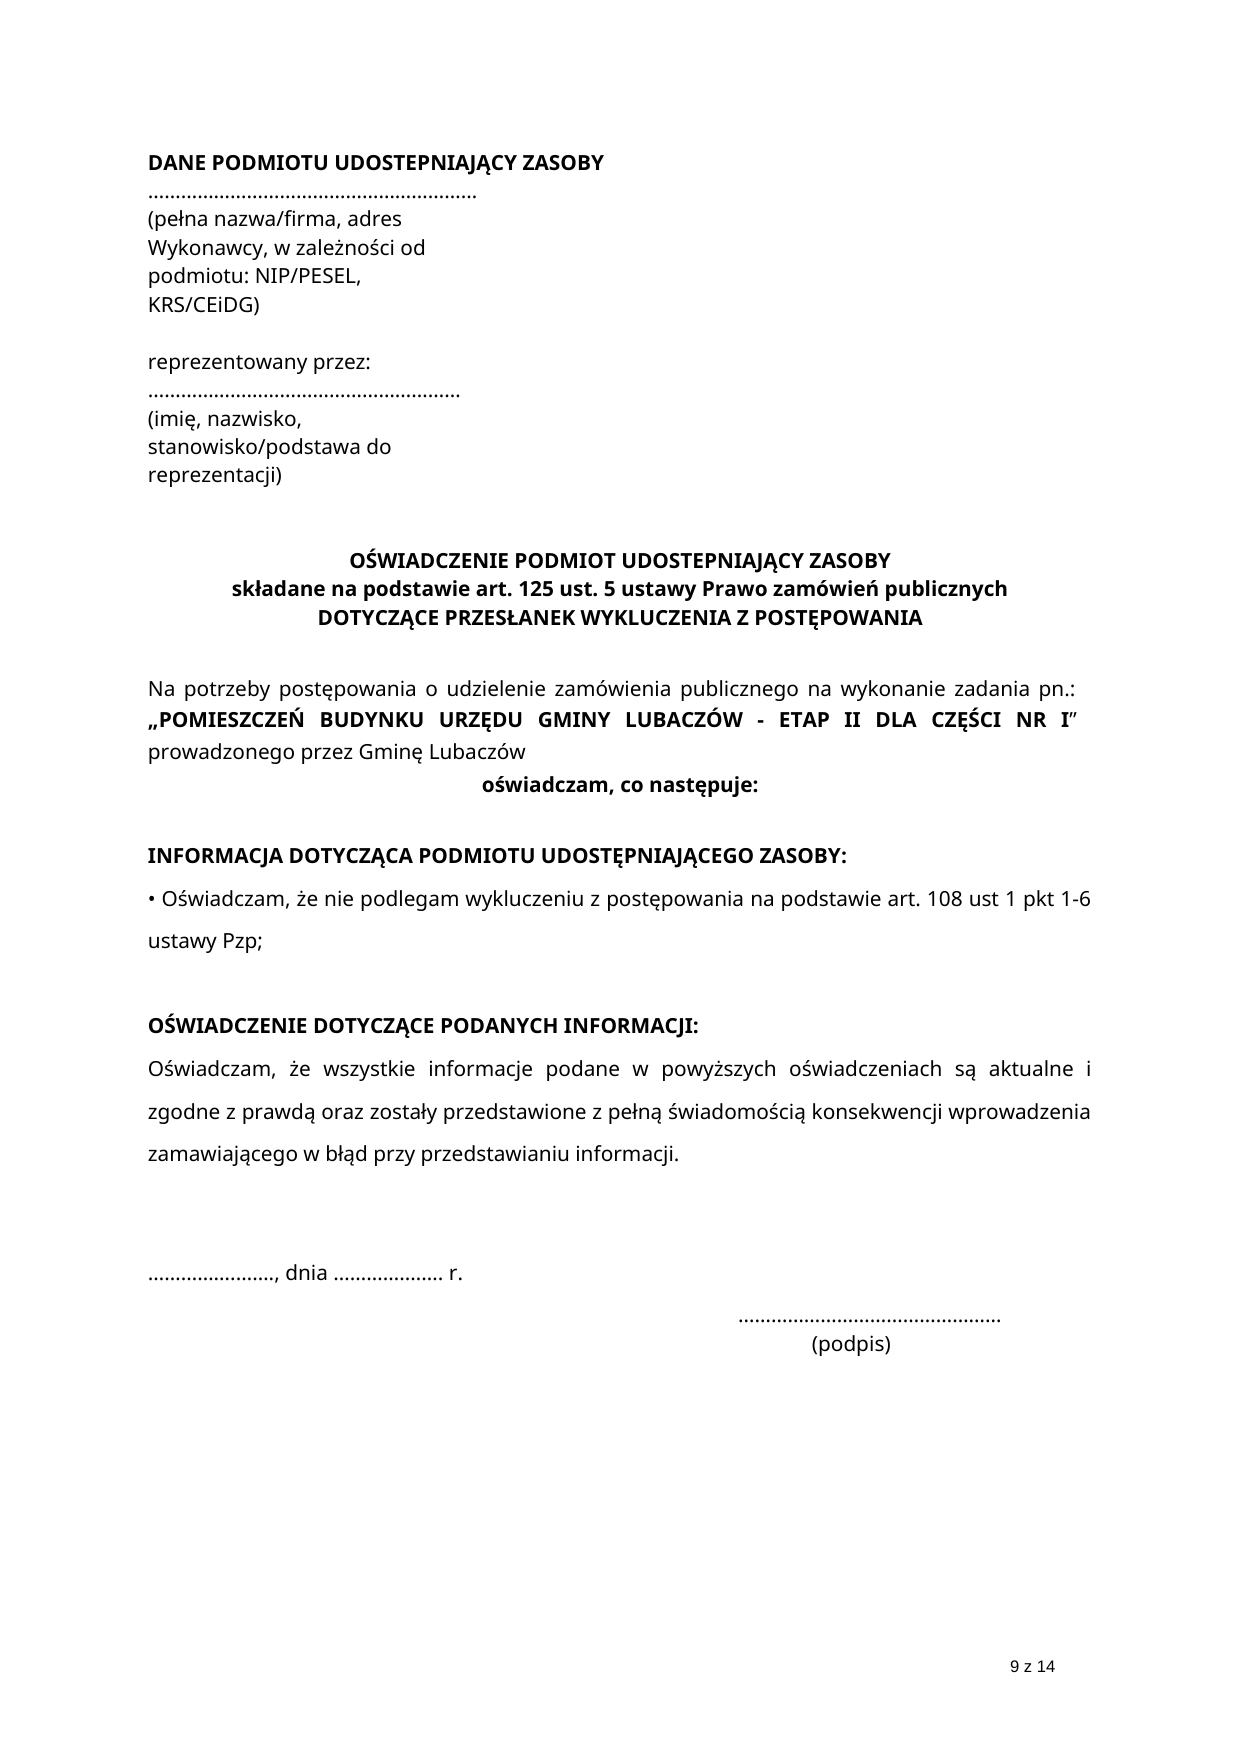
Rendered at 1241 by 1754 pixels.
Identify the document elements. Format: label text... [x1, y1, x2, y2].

text (podpis) [738, 1329, 1092, 1357]
text OŚWIADCZENIE DOTYCZĄCE PODANYCH INFORMACJI: [148, 1012, 1092, 1040]
text ………………………………………… [664, 1301, 1092, 1329]
text (pełna nazwa/firma, adres Wykonawcy, w zależności od podmiotu: NIP/PESEL, KRS/CEiDG) [148, 204, 472, 318]
text ………………………………………………… [148, 375, 472, 404]
text OŚWIADCZENIE PODMIOT UDOSTEPNIAJĄCY ZASOBY [148, 546, 1092, 574]
text …………….……., dnia ………….……. r. [148, 1258, 1092, 1286]
text (imię, nazwisko, stanowisko/podstawa do reprezentacji) [148, 404, 472, 489]
text składane na podstawie art. 125 ust. 5 ustawy Prawo zamówień publicznych [148, 574, 1092, 603]
text reprezentowany przez: [148, 347, 1092, 375]
text …………………………………………………… [148, 176, 1092, 204]
text Na potrzeby postępowania o udzielenie zamówienia publicznego na wykonanie zadania pn.: „POMIESZCZEŃ BUDYNKU URZĘDU GMINY LUBACZÓW - ETAP II DLA CZĘŚCI NR I” prowadzonego przez Gminę Lubaczów [148, 674, 1077, 766]
text DANE PODMIOTU UDOSTEPNIAJĄCY ZASOBY [148, 148, 1092, 176]
text DOTYCZĄCE PRZESŁANEK WYKLUCZENIA Z POSTĘPOWANIA [148, 603, 1092, 631]
text • Oświadczam, że nie podlegam wykluczeniu z postępowania na podstawie art. 108 ust 1 pkt 1-6 ustawy Pzp; [148, 884, 1092, 955]
text Oświadczam, że wszystkie informacje podane w powyższych oświadczeniach są aktualne i zgodne z prawdą oraz zostały przedstawione z pełną świadomością konsekwencji wprowadzenia zamawiającego w błąd przy przedstawianiu informacji. [148, 1054, 1092, 1168]
text oświadczam, co następuje: [148, 770, 1092, 799]
text INFORMACJA DOTYCZĄCA PODMIOTU UDOSTĘPNIAJĄCEGO ZASOBY: [148, 841, 1092, 870]
